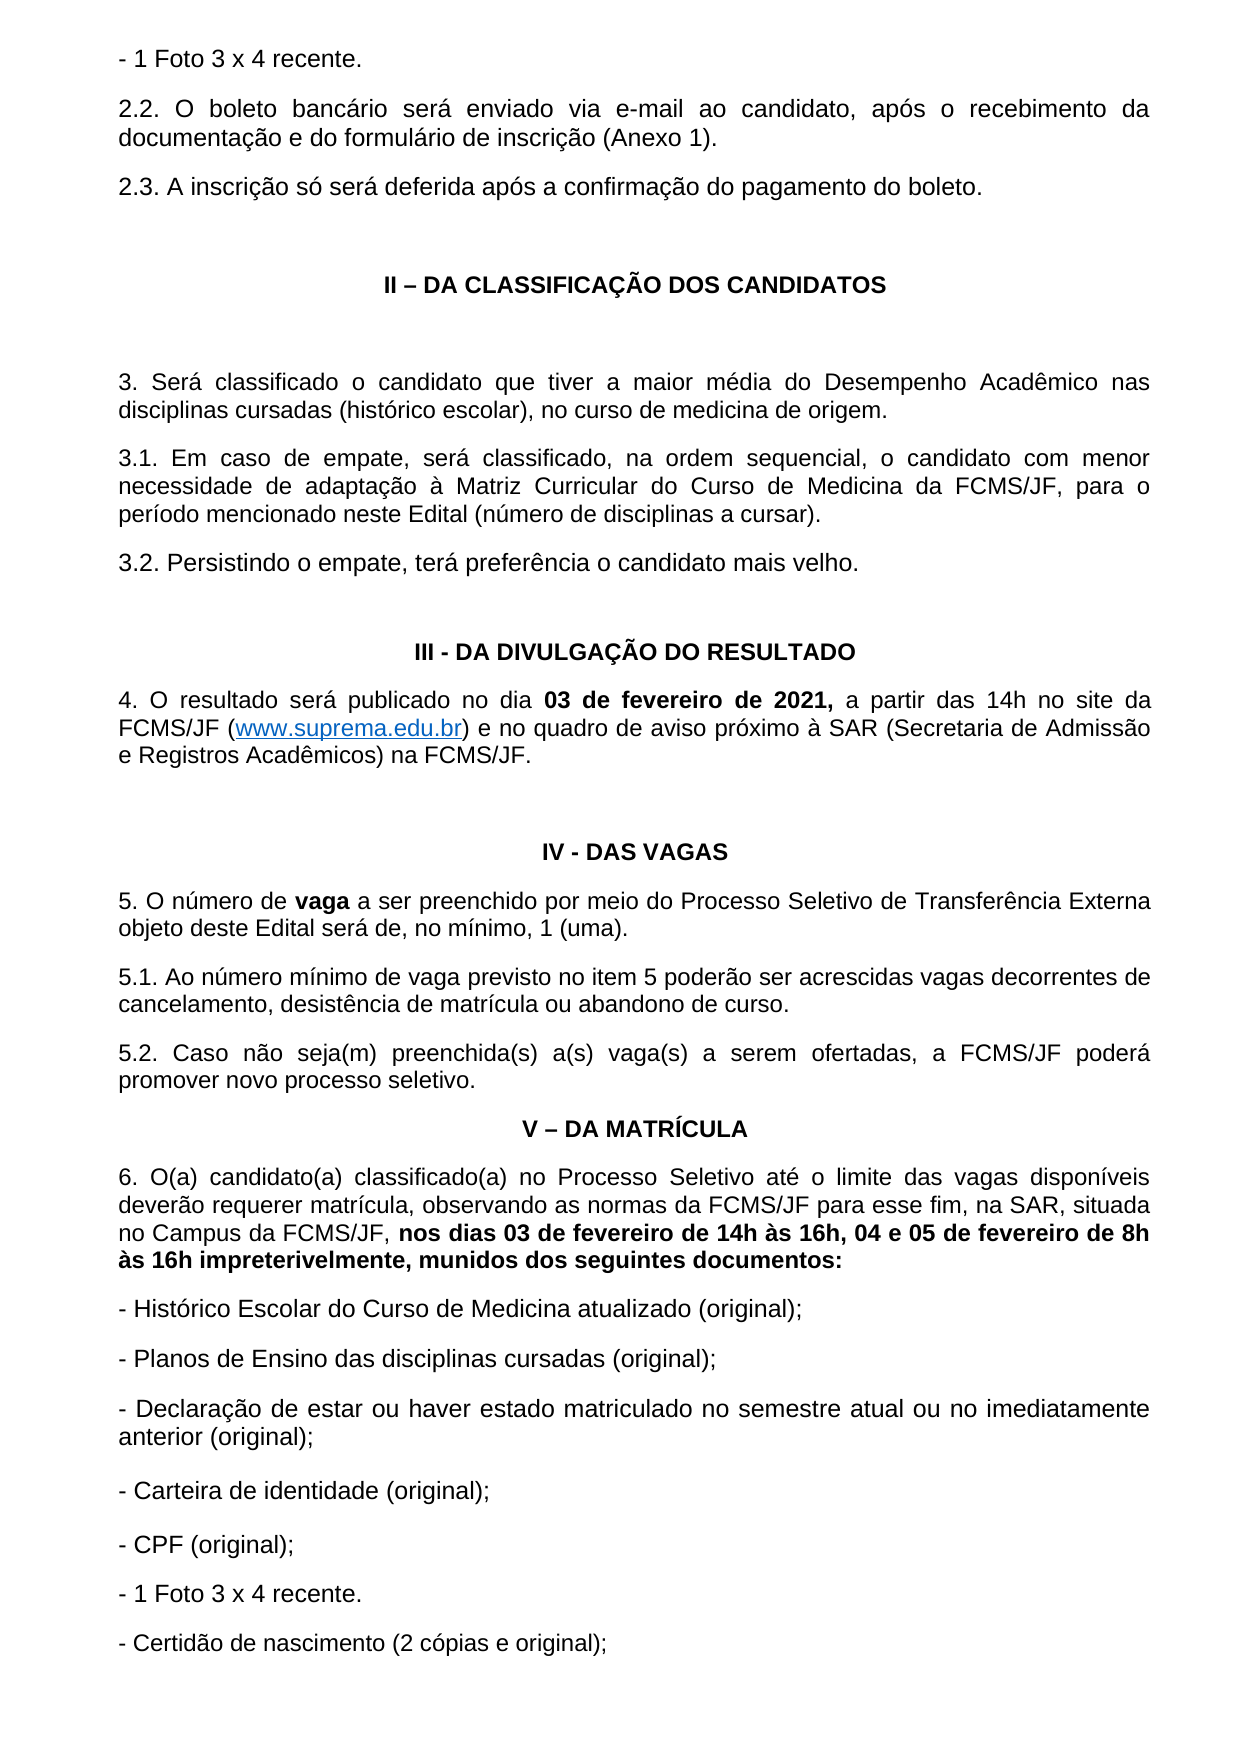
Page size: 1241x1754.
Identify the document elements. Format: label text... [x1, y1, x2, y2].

text - 1 Foto 3 x 4 recente. [118, 44, 1152, 73]
text - Carteira de identidade (original); [118, 1476, 1152, 1505]
text 5. O número de vaga a ser preenchido por meio do Processo Seletivo de Transferência Externa objeto deste Edital será de, no mínimo, 1 (uma). [118, 887, 1152, 942]
text - Declaração de estar ou haver estado matriculado no semestre atual ou no imediatamente anterior (original); [118, 1394, 1152, 1451]
text - 1 Foto 3 x 4 recente. [118, 1579, 1152, 1608]
text IV - DAS VAGAS [118, 838, 1152, 866]
text - Histórico Escolar do Curso de Medicina atualizado (original); [118, 1294, 1152, 1323]
text - Certidão de nascimento (2 cópias e original); [118, 1629, 1152, 1657]
text 6. O(a) candidato(a) classificado(a) no Processo Seletivo até o limite das vagas disponíveis deverão requerer matrícula, observando as normas da FCMS/JF para esse fim, na SAR, situada no Campus da FCMS/JF, nos dias 03 de fevereiro de 14h às 16h, 04 e 05 de fevereiro de 8h às 16h impreterivelmente, munidos dos seguintes documentos: [118, 1163, 1152, 1274]
text III - DA DIVULGAÇÃO DO RESULTADO [118, 638, 1152, 665]
text 5.2. Caso não seja(m) preenchida(s) a(s) vaga(s) a serem ofertadas, a FCMS/JF poderá promover novo processo seletivo. [118, 1039, 1152, 1094]
text 2.3. A inscrição só será deferida após a confirmação do pagamento do boleto. [118, 172, 1152, 201]
text 4. O resultado será publicado no dia 03 de fevereiro de 2021, a partir das 14h no site da FCMS/JF (www.suprema.edu.br) e no quadro de aviso próximo à SAR (Secretaria de Admissão e Registros Acadêmicos) na FCMS/JF. [118, 686, 1152, 769]
text - Planos de Ensino das disciplinas cursadas (original); [118, 1344, 1152, 1373]
text V – DA MATRÍCULA [118, 1115, 1152, 1142]
text 3.2. Persistindo o empate, terá preferência o candidato mais velho. [118, 548, 1152, 577]
text 3. Será classificado o candidato que tiver a maior média do Desempenho Acadêmico nas disciplinas cursadas (histórico escolar), no curso de medicina de origem. [118, 368, 1152, 423]
text II – DA CLASSIFICAÇÃO DOS CANDIDATOS [118, 271, 1152, 299]
text 2.2. O boleto bancário será enviado via e-mail ao candidato, após o recebimento da documentação e do formulário de inscrição (Anexo 1). [118, 94, 1152, 151]
text 3.1. Em caso de empate, será classificado, na ordem sequencial, o candidato com menor necessidade de adaptação à Matriz Curricular do Curso de Medicina da FCMS/JF, para o período mencionado neste Edital (número de disciplinas a cursar). [118, 444, 1152, 527]
text 5.1. Ao número mínimo de vaga previsto no item 5 poderão ser acrescidas vagas decorrentes de cancelamento, desistência de matrícula ou abandono de curso. [118, 963, 1152, 1018]
text - CPF (original); [118, 1530, 1152, 1559]
